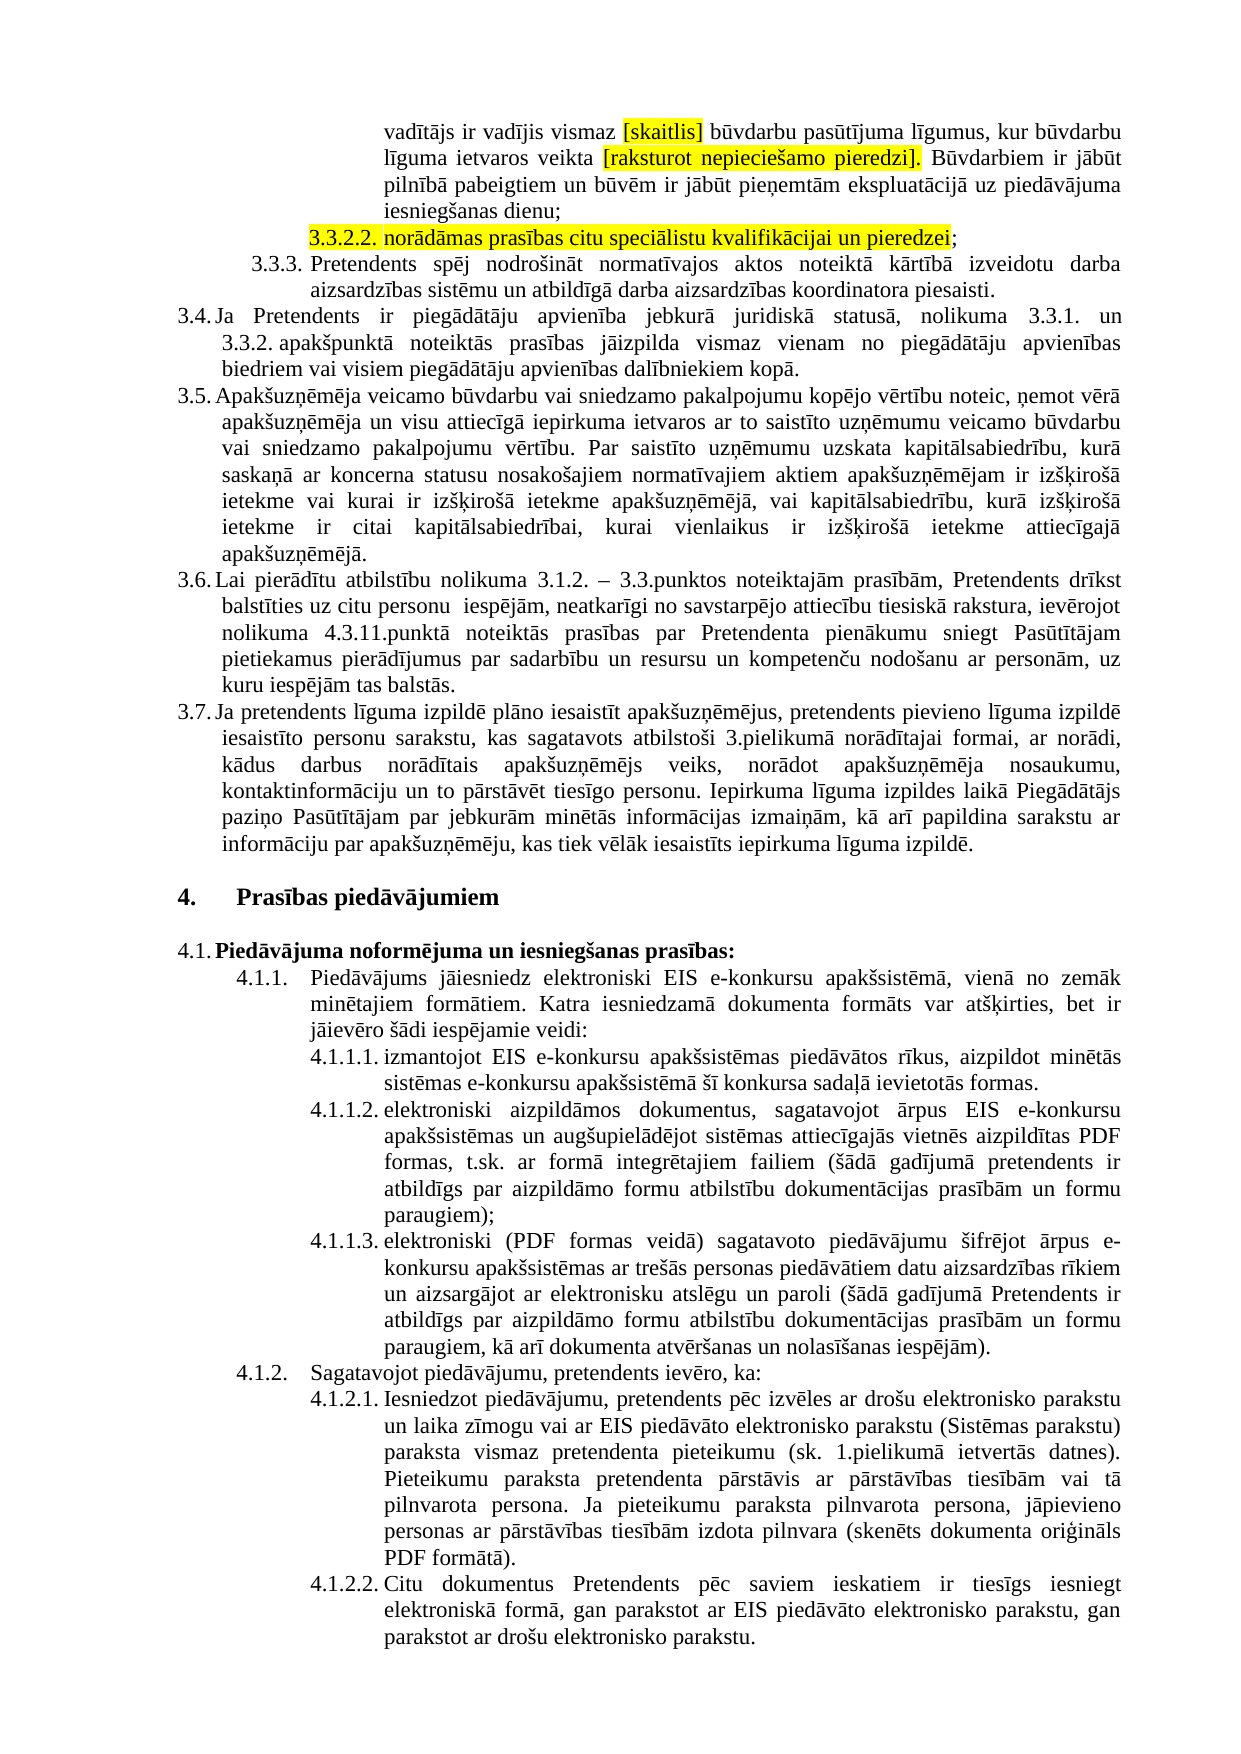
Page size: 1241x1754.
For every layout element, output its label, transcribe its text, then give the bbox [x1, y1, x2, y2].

list Ja Pretendents ir piegādātāju apvienība jebkurā juridiskā statusā, nolikuma 3.3.1. un 3.3.2. apakšpunktā noteiktās prasības jāizpilda vismaz vienam no piegādātāju apvienības biedriem vai visiem piegādātāju apvienības dalībniekiem kopā. [177, 303, 1122, 382]
list Citu dokumentus Pretendents pēc saviem ieskatiem ir tiesīgs iesniegt elektroniskā formā, gan parakstot ar EIS piedāvāto elektronisko parakstu, gan parakstot ar drošu elektronisko parakstu. [310, 1570, 1122, 1649]
subtitle Prasības piedāvājumiem [177, 882, 1122, 911]
list elektroniski (PDF formas veidā) sagatavoto piedāvājumu šifrējot ārpus e-konkursu apakšsistēmas ar trešās personas piedāvātiem datu aizsardzības rīkiem un aizsargājot ar elektronisku atslēgu un paroli (šādā gadījumā Pretendents ir atbildīgs par aizpildāmo formu atbilstību dokumentācijas prasībām un formu paraugiem, kā arī dokumenta atvēršanas un nolasīšanas iespējām). [310, 1227, 1122, 1359]
list norādāmas prasības citu speciālistu kvalifikācijai un pieredzei; [308, 223, 1122, 250]
subtitle Apakšuzņēmēja veicamo būvdarbu vai sniedzamo pakalpojumu kopējo vērtību noteic, ņemot vērā apakšuzņēmēja un visu attiecīgā iepirkuma ietvaros ar to saistīto uzņēmumu veicamo būvdarbu vai sniedzamo pakalpojumu vērtību. Par saistīto uzņēmumu uzskata kapitālsabiedrību, kurā saskaņā ar koncerna statusu nosakošajiem normatīvajiem aktiem apakšuzņēmējam ir izšķirošā ietekme vai kurai ir izšķirošā ietekme apakšuzņēmējā, vai kapitālsabiedrību, kurā izšķirošā ietekme ir citai kapitālsabiedrībai, kurai vienlaikus ir izšķirošā ietekme attiecīgajā apakšuzņēmējā. [177, 382, 1122, 566]
list Iesniedzot piedāvājumu, pretendents pēc izvēles ar drošu elektronisko parakstu un laika zīmogu vai ar EIS piedāvāto elektronisko parakstu (Sistēmas parakstu) paraksta vismaz pretendenta pieteikumu (sk. 1.pielikumā ietvertās datnes). Pieteikumu paraksta pretendenta pārstāvis ar pārstāvības tiesībām vai tā pilnvarota persona. Ja pieteikumu paraksta pilnvarota persona, jāpievieno personas ar pārstāvības tiesībām izdota pilnvara (skenēts dokumenta oriģināls PDF formātā). [310, 1386, 1122, 1570]
list Piedāvājuma noformējuma un iesniegšanas prasības: [177, 937, 1122, 964]
list Pretendents spēj nodrošināt normatīvajos aktos noteiktā kārtībā izveidotu darba aizsardzības sistēmu un atbildīgā darba aizsardzības koordinatora piesaisti. [251, 250, 1122, 303]
list Sagatavojot piedāvājumu, pretendents ievēro, ka: [236, 1359, 1122, 1386]
list elektroniski aizpildāmos dokumentus, sagatavojot ārpus EIS e-konkursu apakšsistēmas un augšupielādējot sistēmas attiecīgajās vietnēs aizpildītas PDF formas, t.sk. ar formā integrētajiem failiem (šādā gadījumā pretendents ir atbildīgs par aizpildāmo formu atbilstību dokumentācijas prasībām un formu paraugiem); [310, 1096, 1122, 1227]
subtitle Lai pierādītu atbilstību nolikuma 3.1.2. – 3.3.punktos noteiktajām prasībām, Pretendents drīkst balstīties uz citu personu iespējām, neatkarīgi no savstarpējo attiecību tiesiskā rakstura, ievērojot nolikuma 4.3.11.punktā noteiktās prasības par Pretendenta pienākumu sniegt Pasūtītājam pietiekamus pierādījumus par sadarbību un resursu un kompetenču nodošanu ar personām, uz kuru iespējām tas balstās. [177, 566, 1122, 698]
subtitle Ja pretendents līguma izpildē plāno iesaistīt apakšuzņēmējus, pretendents pievieno līguma izpildē iesaistīto personu sarakstu, kas sagatavots atbilstoši 3.pielikumā norādītajai formai, ar norādi, kādus darbus norādītais apakšuzņēmējs veiks, norādot apakšuzņēmēja nosaukumu, kontaktinformāciju un to pārstāvēt tiesīgo personu. Iepirkuma līguma izpildes laikā Piegādātājs paziņo Pasūtītājam par jebkurām minētās informācijas izmaiņām, kā arī papildina sarakstu ar informāciju par apakšuzņēmēju, kas tiek vēlāk iesaistīts iepirkuma līguma izpildē. [177, 698, 1122, 856]
list Piedāvājums jāiesniedz elektroniski EIS e-konkursu apakšsistēmā, vienā no zemāk minētajiem formātiem. Katra iesniedzamā dokumenta formāts var atšķirties, bet ir jāievēro šādi iespējamie veidi: [236, 964, 1122, 1043]
list izmantojot EIS e-konkursu apakšsistēmas piedāvātos rīkus, aizpildot minētās sistēmas e-konkursu apakšsistēmā šī konkursa sadaļā ievietotās formas. [310, 1043, 1122, 1096]
